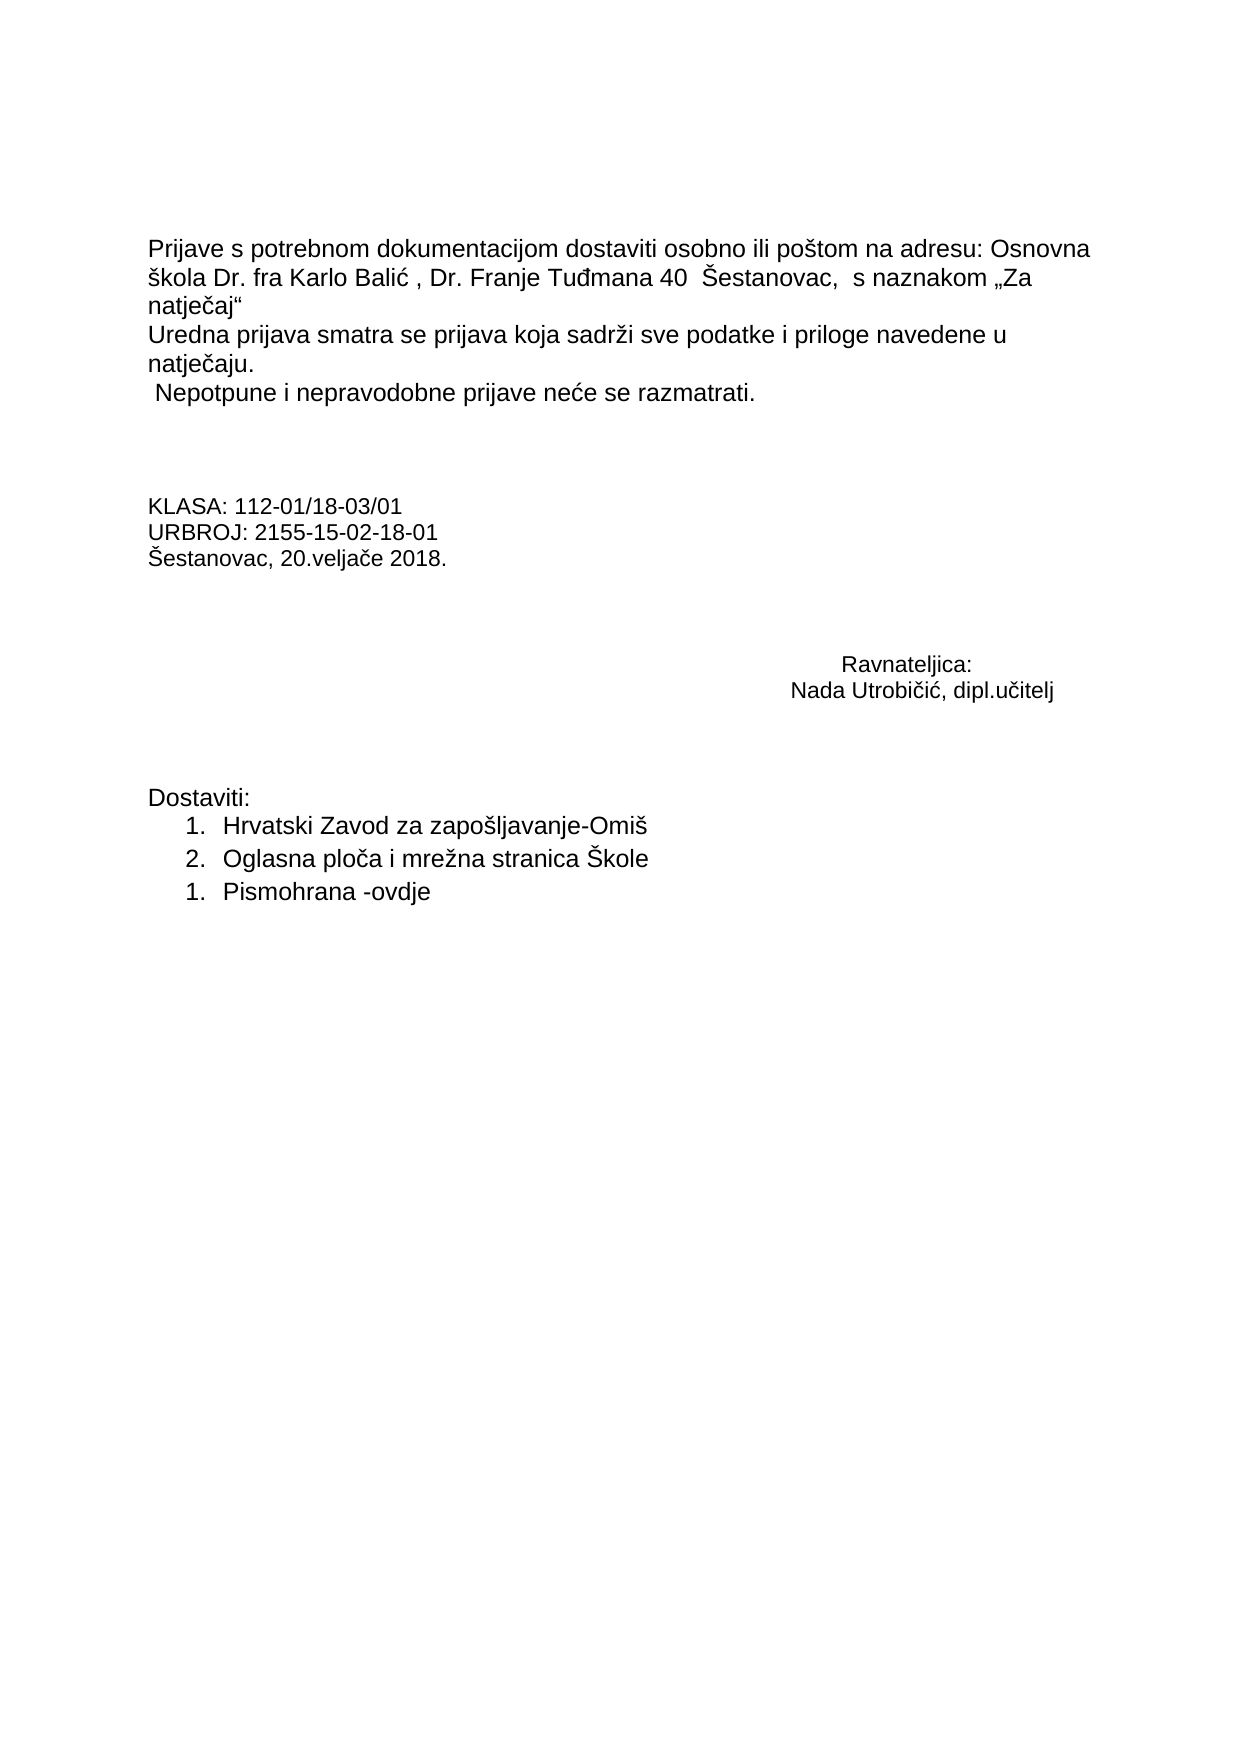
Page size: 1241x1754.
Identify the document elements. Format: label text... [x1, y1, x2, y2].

text URBROJ: 2155-15-02-18-01 [148, 519, 1093, 545]
list Oglasna ploča i mrežna stranica Škole [185, 844, 1093, 873]
list Hrvatski Zavod za zapošljavanje-Omiš [185, 811, 1093, 840]
list Pismohrana -ovdje [185, 877, 1093, 906]
text Dostaviti: [148, 782, 1093, 811]
text KLASA: 112-01/18-03/01 [148, 493, 1093, 519]
text Prijave s potrebnom dokumentacijom dostaviti osobno ili poštom na adresu: Osnovna škola Dr. fra Karlo Balić , Dr. Franje Tuđmana 40 Šestanovac, s naznakom „Za natječaj“ [148, 234, 1093, 320]
text Nepotpune i nepravodobne prijave neće se razmatrati. [148, 378, 1093, 406]
text Šestanovac, 20.veljače 2018. [148, 545, 1093, 572]
text Ravnateljica: Nada Utrobičić, dipl.učitelj [148, 624, 1093, 703]
text Uredna prijava smatra se prijava koja sadrži sve podatke i priloge navedene u natječaju. [148, 320, 1093, 378]
